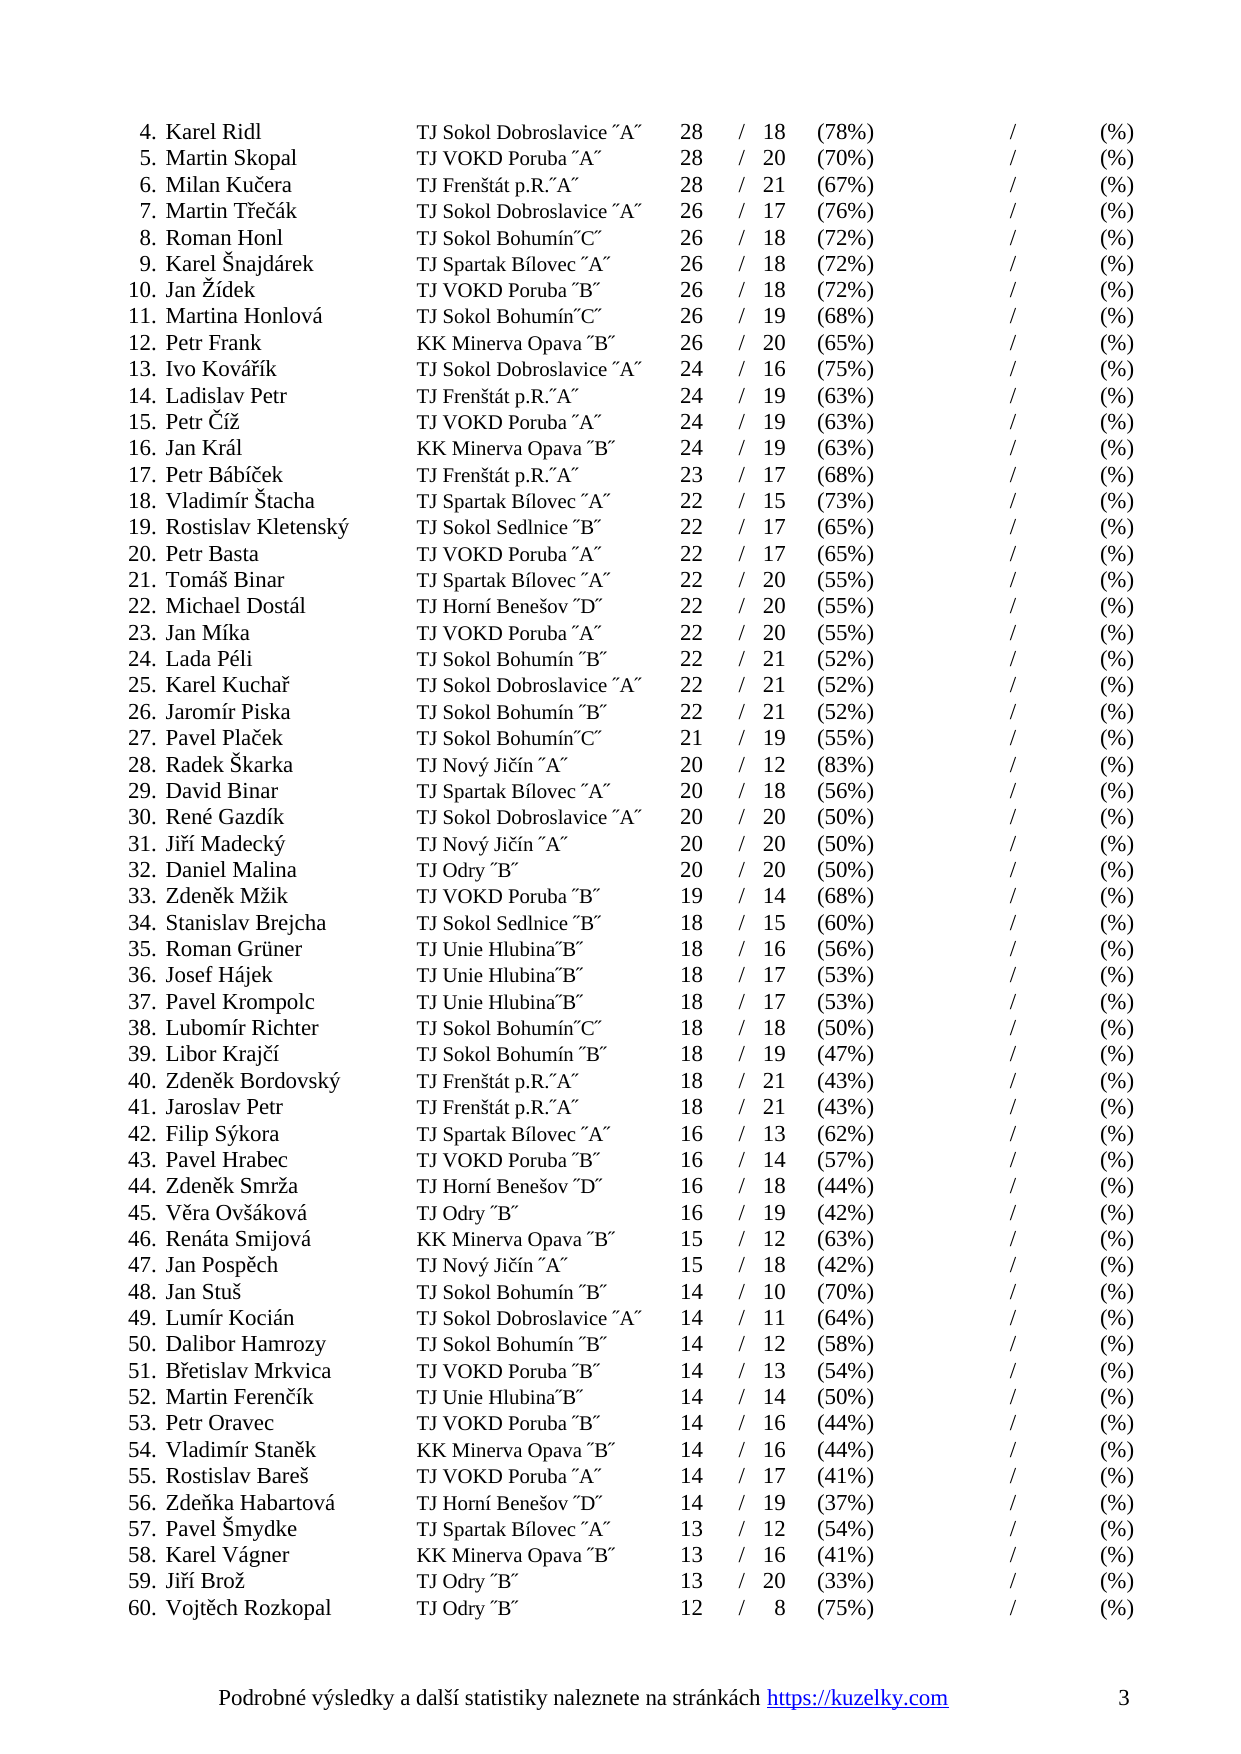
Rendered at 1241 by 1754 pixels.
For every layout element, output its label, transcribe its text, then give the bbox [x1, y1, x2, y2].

text 23. Jan Míka TJ VOKD Poruba ˝A˝ 22 / 20 (55%) / (%) [106, 619, 1134, 645]
text 38. Lubomír Richter TJ Sokol Bohumín˝C˝ 18 / 18 (50%) / (%) [106, 1014, 1134, 1041]
text 8. Roman Honl TJ Sokol Bohumín˝C˝ 26 / 18 (72%) / (%) [106, 223, 1134, 250]
text 45. Věra Ovšáková TJ Odry ˝B˝ 16 / 19 (42%) / (%) [106, 1199, 1134, 1225]
text 10. Jan Žídek TJ VOKD Poruba ˝B˝ 26 / 18 (72%) / (%) [106, 276, 1134, 303]
text 51. Břetislav Mrkvica TJ VOKD Poruba ˝B˝ 14 / 13 (54%) / (%) [106, 1357, 1134, 1383]
text 21. Tomáš Binar TJ Spartak Bílovec ˝A˝ 22 / 20 (55%) / (%) [106, 566, 1134, 592]
text 5. Martin Skopal TJ VOKD Poruba ˝A˝ 28 / 20 (70%) / (%) [106, 144, 1134, 171]
text 58. Karel Vágner KK Minerva Opava ˝B˝ 13 / 16 (41%) / (%) [106, 1541, 1134, 1568]
text 26. Jaromír Piska TJ Sokol Bohumín ˝B˝ 22 / 21 (52%) / (%) [106, 698, 1134, 724]
text 57. Pavel Šmydke TJ Spartak Bílovec ˝A˝ 13 / 12 (54%) / (%) [106, 1515, 1134, 1541]
text 53. Petr Oravec TJ VOKD Poruba ˝B˝ 14 / 16 (44%) / (%) [106, 1409, 1134, 1436]
text 16. Jan Král KK Minerva Opava ˝B˝ 24 / 19 (63%) / (%) [106, 434, 1134, 461]
text 36. Josef Hájek TJ Unie Hlubina˝B˝ 18 / 17 (53%) / (%) [106, 961, 1134, 988]
text 30. René Gazdík TJ Sokol Dobroslavice ˝A˝ 20 / 20 (50%) / (%) [106, 803, 1134, 830]
text 27. Pavel Plaček TJ Sokol Bohumín˝C˝ 21 / 19 (55%) / (%) [106, 724, 1134, 751]
text 43. Pavel Hrabec TJ VOKD Poruba ˝B˝ 16 / 14 (57%) / (%) [106, 1146, 1134, 1172]
text 55. Rostislav Bareš TJ VOKD Poruba ˝A˝ 14 / 17 (41%) / (%) [106, 1462, 1134, 1488]
text 12. Petr Frank KK Minerva Opava ˝B˝ 26 / 20 (65%) / (%) [106, 329, 1134, 355]
text 32. Daniel Malina TJ Odry ˝B˝ 20 / 20 (50%) / (%) [106, 856, 1134, 882]
text 29. David Binar TJ Spartak Bílovec ˝A˝ 20 / 18 (56%) / (%) [106, 777, 1134, 803]
text 41. Jaroslav Petr TJ Frenštát p.R.˝A˝ 18 / 21 (43%) / (%) [106, 1093, 1134, 1119]
text 47. Jan Pospěch TJ Nový Jičín ˝A˝ 15 / 18 (42%) / (%) [106, 1251, 1134, 1278]
text 11. Martina Honlová TJ Sokol Bohumín˝C˝ 26 / 19 (68%) / (%) [106, 303, 1134, 329]
text 33. Zdeněk Mžik TJ VOKD Poruba ˝B˝ 19 / 14 (68%) / (%) [106, 882, 1134, 909]
text 25. Karel Kuchař TJ Sokol Dobroslavice ˝A˝ 22 / 21 (52%) / (%) [106, 672, 1134, 698]
text 4. Karel Ridl TJ Sokol Dobroslavice ˝A˝ 28 / 18 (78%) / (%) [106, 118, 1134, 144]
text 42. Filip Sýkora TJ Spartak Bílovec ˝A˝ 16 / 13 (62%) / (%) [106, 1119, 1134, 1146]
text 44. Zdeněk Smrža TJ Horní Benešov ˝D˝ 16 / 18 (44%) / (%) [106, 1172, 1134, 1199]
text 15. Petr Číž TJ VOKD Poruba ˝A˝ 24 / 19 (63%) / (%) [106, 408, 1134, 434]
text 35. Roman Grüner TJ Unie Hlubina˝B˝ 18 / 16 (56%) / (%) [106, 935, 1134, 961]
text 54. Vladimír Staněk KK Minerva Opava ˝B˝ 14 / 16 (44%) / (%) [106, 1436, 1134, 1462]
text 46. Renáta Smijová KK Minerva Opava ˝B˝ 15 / 12 (63%) / (%) [106, 1225, 1134, 1251]
text 37. Pavel Krompolc TJ Unie Hlubina˝B˝ 18 / 17 (53%) / (%) [106, 988, 1134, 1014]
text 59. Jiří Brož TJ Odry ˝B˝ 13 / 20 (33%) / (%) [106, 1568, 1134, 1594]
text 40. Zdeněk Bordovský TJ Frenštát p.R.˝A˝ 18 / 21 (43%) / (%) [106, 1067, 1134, 1093]
text 60. Vojtěch Rozkopal TJ Odry ˝B˝ 12 / 8 (75%) / (%) [106, 1594, 1134, 1620]
text 24. Lada Péli TJ Sokol Bohumín ˝B˝ 22 / 21 (52%) / (%) [106, 645, 1134, 672]
text 20. Petr Basta TJ VOKD Poruba ˝A˝ 22 / 17 (65%) / (%) [106, 540, 1134, 566]
text 6. Milan Kučera TJ Frenštát p.R.˝A˝ 28 / 21 (67%) / (%) [106, 171, 1134, 197]
text 19. Rostislav Kletenský TJ Sokol Sedlnice ˝B˝ 22 / 17 (65%) / (%) [106, 513, 1134, 540]
text 18. Vladimír Štacha TJ Spartak Bílovec ˝A˝ 22 / 15 (73%) / (%) [106, 487, 1134, 513]
text 7. Martin Třečák TJ Sokol Dobroslavice ˝A˝ 26 / 17 (76%) / (%) [106, 197, 1134, 223]
text 48. Jan Stuš TJ Sokol Bohumín ˝B˝ 14 / 10 (70%) / (%) [106, 1278, 1134, 1304]
text 17. Petr Bábíček TJ Frenštát p.R.˝A˝ 23 / 17 (68%) / (%) [106, 461, 1134, 487]
text 31. Jiří Madecký TJ Nový Jičín ˝A˝ 20 / 20 (50%) / (%) [106, 830, 1134, 856]
text 9. Karel Šnajdárek TJ Spartak Bílovec ˝A˝ 26 / 18 (72%) / (%) [106, 250, 1134, 276]
text 49. Lumír Kocián TJ Sokol Dobroslavice ˝A˝ 14 / 11 (64%) / (%) [106, 1304, 1134, 1330]
text 34. Stanislav Brejcha TJ Sokol Sedlnice ˝B˝ 18 / 15 (60%) / (%) [106, 909, 1134, 935]
text 14. Ladislav Petr TJ Frenštát p.R.˝A˝ 24 / 19 (63%) / (%) [106, 382, 1134, 408]
text 52. Martin Ferenčík TJ Unie Hlubina˝B˝ 14 / 14 (50%) / (%) [106, 1383, 1134, 1409]
text 28. Radek Škarka TJ Nový Jičín ˝A˝ 20 / 12 (83%) / (%) [106, 751, 1134, 777]
text 56. Zdeňka Habartová TJ Horní Benešov ˝D˝ 14 / 19 (37%) / (%) [106, 1488, 1134, 1515]
text 39. Libor Krajčí TJ Sokol Bohumín ˝B˝ 18 / 19 (47%) / (%) [106, 1041, 1134, 1067]
text 50. Dalibor Hamrozy TJ Sokol Bohumín ˝B˝ 14 / 12 (58%) / (%) [106, 1330, 1134, 1357]
text 13. Ivo Kovářík TJ Sokol Dobroslavice ˝A˝ 24 / 16 (75%) / (%) [106, 355, 1134, 382]
text 22. Michael Dostál TJ Horní Benešov ˝D˝ 22 / 20 (55%) / (%) [106, 592, 1134, 619]
